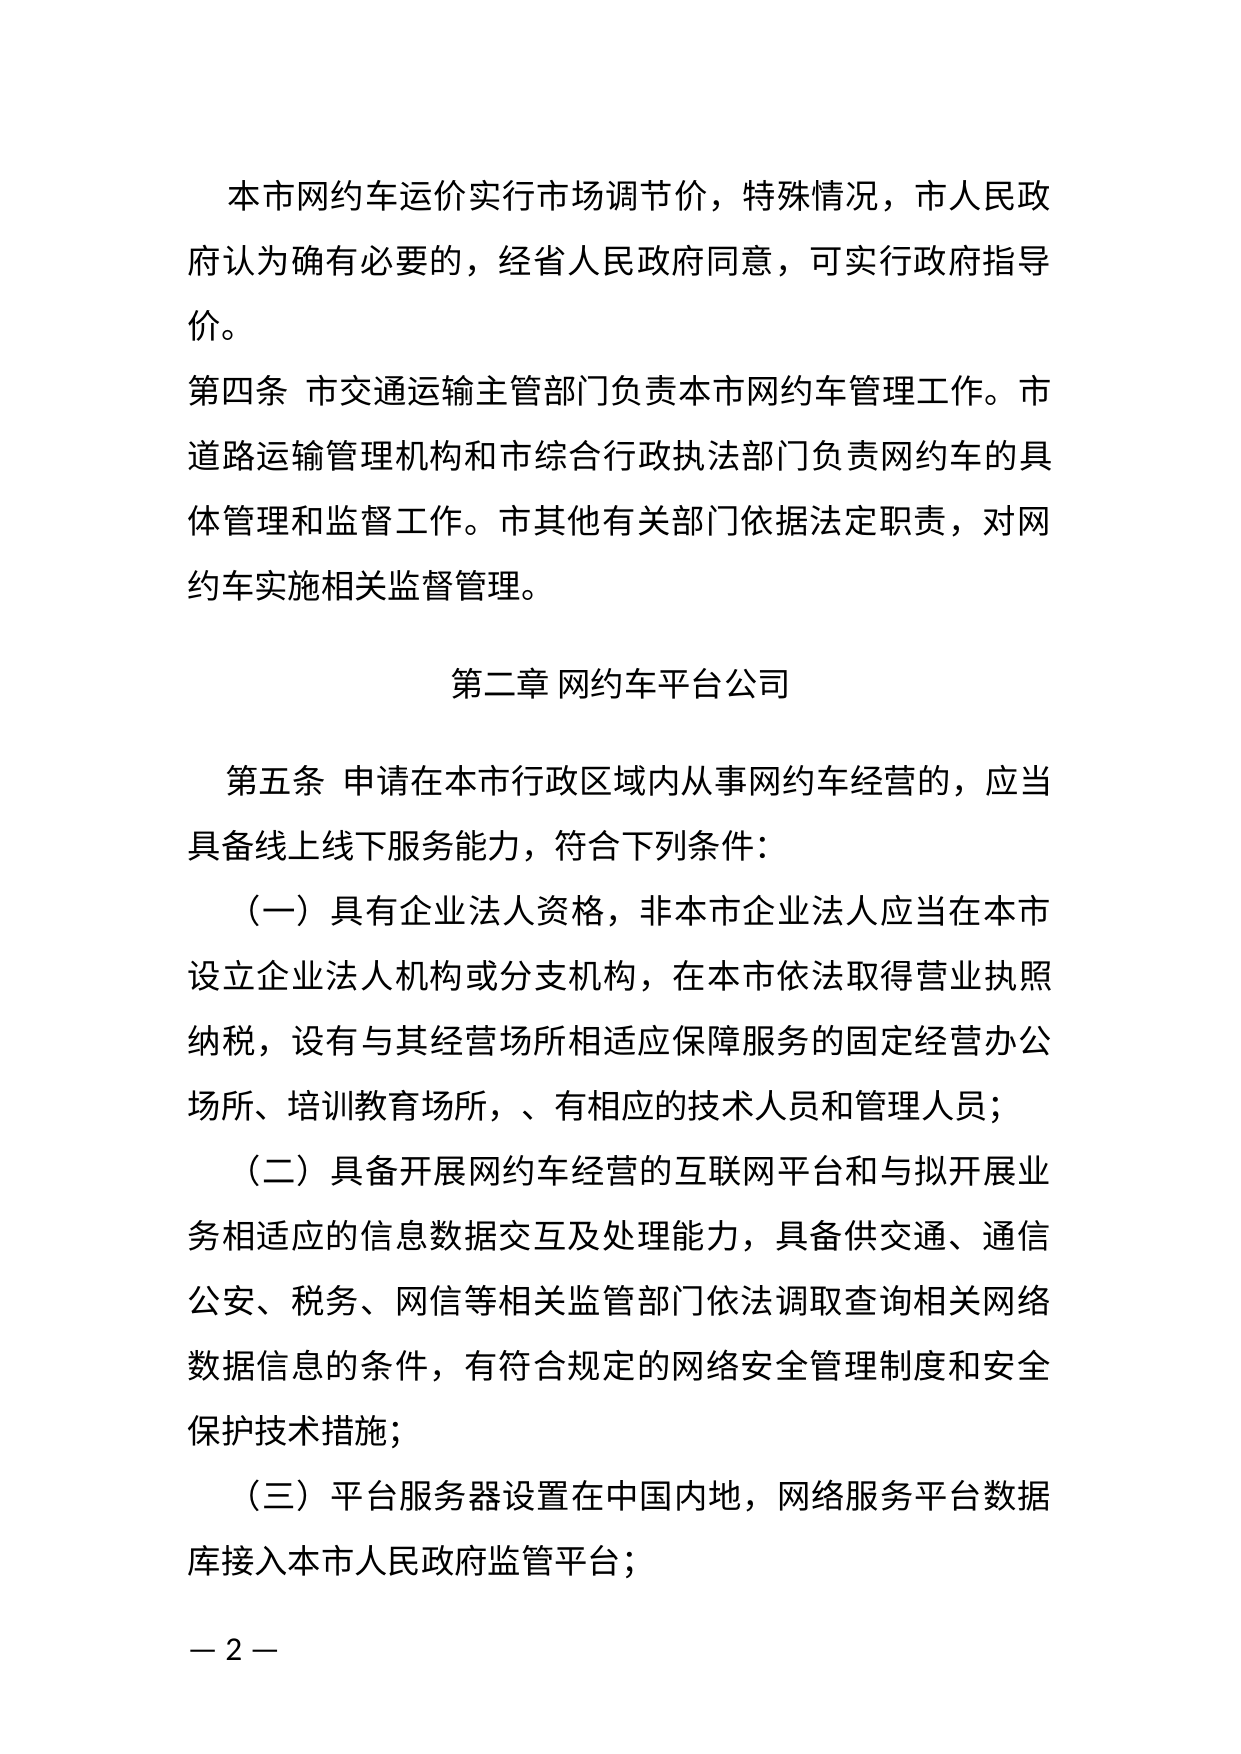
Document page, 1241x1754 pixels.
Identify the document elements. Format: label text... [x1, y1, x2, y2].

text 第五条 申请在本市行政区域内从事网约车经营的，应当具备线上线下服务能力，符合下列条件： [187, 747, 1053, 877]
text （二）具备开展网约车经营的互联网平台和与拟开展业务相适应的信息数据交互及处理能力，具备供交通、通信、公安、税务、网信等相关监管部门依法调取查询相关网络数据信息的条件，有符合规定的网络安全管理制度和安全保护技术措施； [187, 1137, 1053, 1462]
text 第二章 网约车平台公司 [187, 649, 1053, 714]
text （三）平台服务器设置在中国内地，网络服务平台数据库接入本市人民政府监管平台； [187, 1462, 1053, 1592]
text 第四条 市交通运输主管部门负责本市网约车管理工作。市道路运输管理机构和市综合行政执法部门负责网约车的具体管理和监督工作。市其他有关部门依据法定职责，对网约车实施相关监督管理。 [187, 357, 1053, 617]
text 本市网约车运价实行市场调节价，特殊情况，市人民政府认为确有必要的，经省人民政府同意，可实行政府指导价。 [187, 162, 1053, 357]
text （一）具有企业法人资格，非本市企业法人应当在本市设立企业法人机构或分支机构，在本市依法取得营业执照纳税，设有与其经营场所相适应保障服务的固定经营办公场所、培训教育场所，、有相应的技术人员和管理人员； [187, 877, 1053, 1137]
